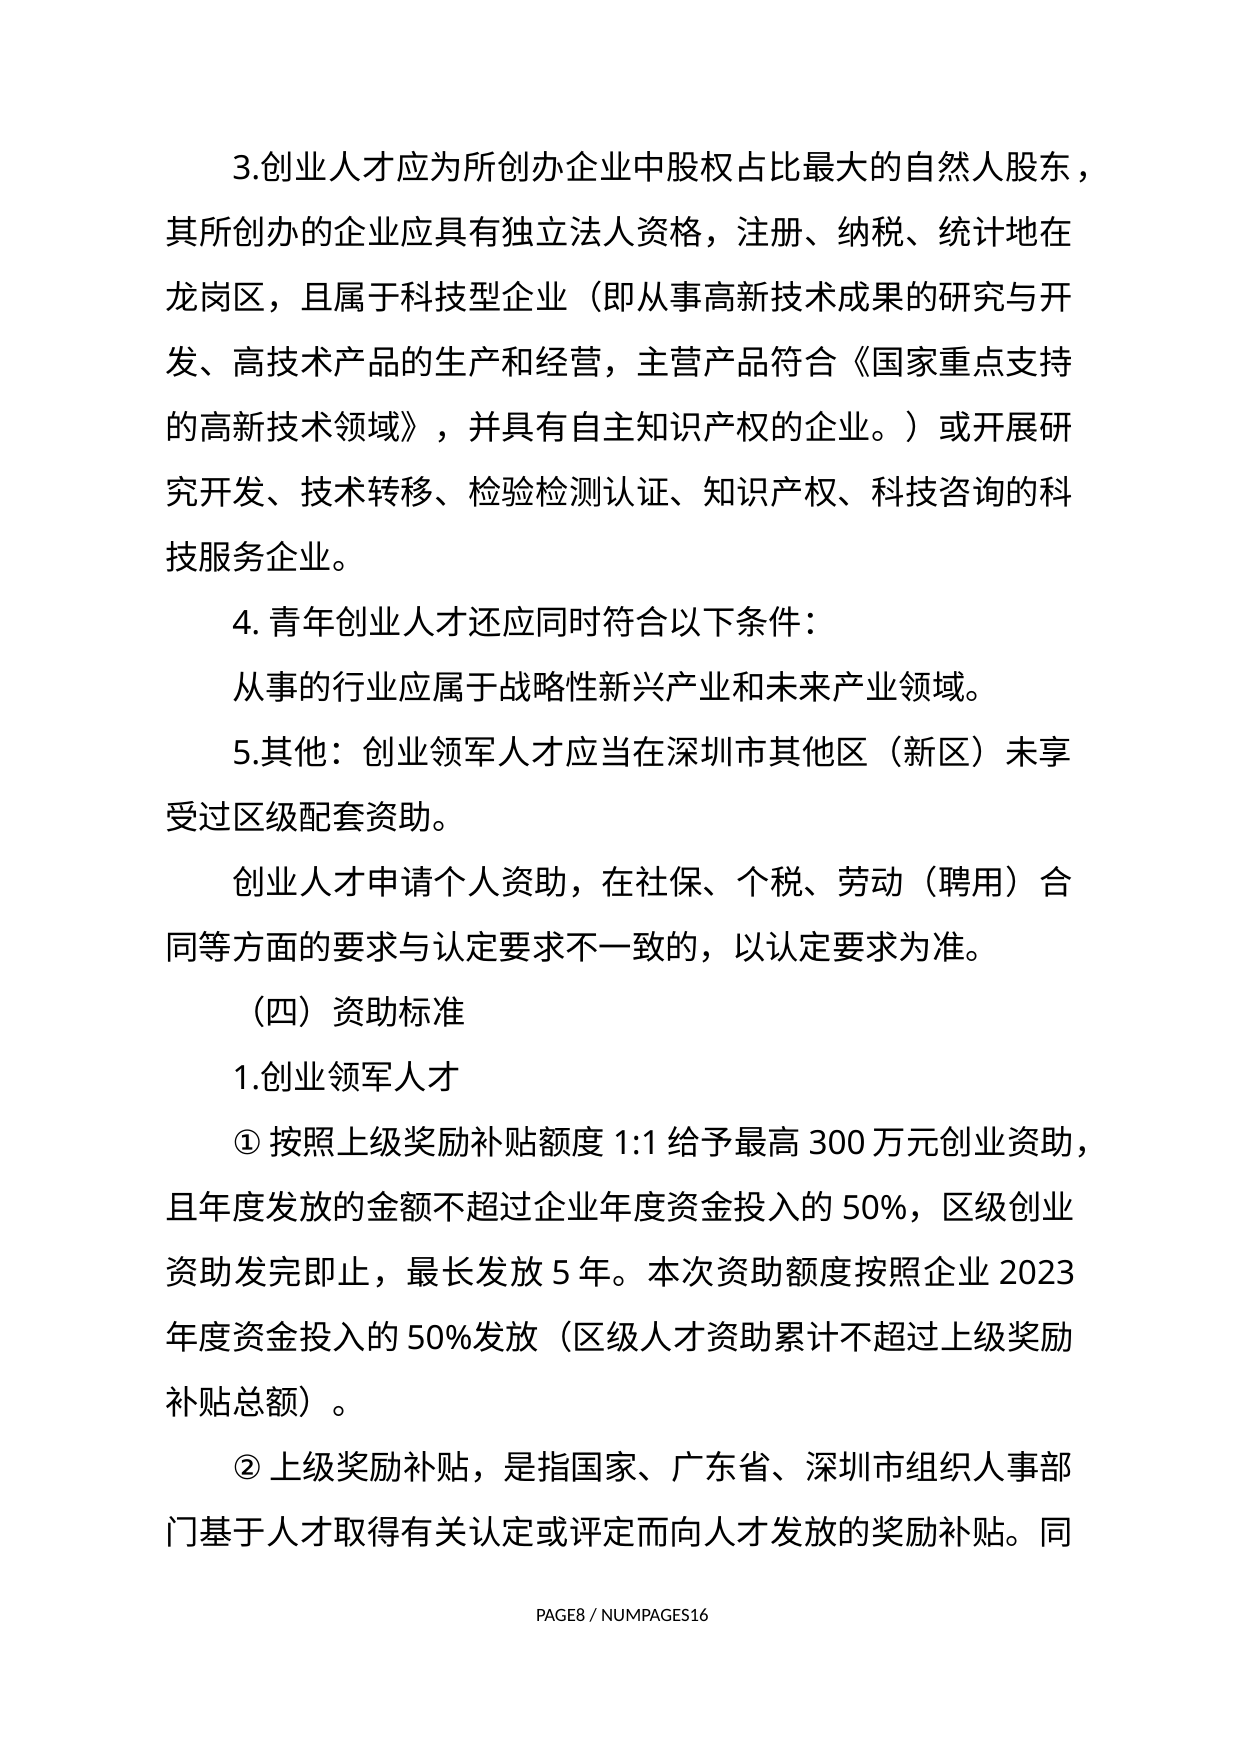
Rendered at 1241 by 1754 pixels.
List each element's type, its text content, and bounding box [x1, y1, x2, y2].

text 4. 青年创业人才还应同时符合以下条件： [165, 587, 1075, 652]
text 1.创业领军人才 [165, 1042, 1075, 1107]
text 创业人才申请个人资助，在社保、个税、劳动（聘用）合同等方面的要求与认定要求不一致的，以认定要求为准。 [165, 847, 1075, 977]
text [165, 1432, 1075, 1562]
text ①按照上级奖励补贴额度1:1给予最高300万元创业资助，且年度发放的金额不超过企业年度资金投入的50%，区级创业资助发完即止，最长发放5年。本次资助额度按照企业2023年度资金投入的50%发放（区级人才资助累计不超过上级奖励补贴总额）。 [165, 1107, 1075, 1432]
text （四）资助标准 [165, 977, 1075, 1042]
text 3.创业人才应为所创办企业中股权占比最大的自然人股东，其所创办的企业应具有独立法人资格，注册、纳税、统计地在龙岗区，且属于科技型企业（即从事高新技术成果的研究与开发、高技术产品的生产和经营，主营产品符合《国家重点支持的高新技术领域》，并具有自主知识产权的企业。）或开展研究开发、技术转移、检验检测认证、知识产权、科技咨询的科技服务企业。 [165, 132, 1075, 587]
text 从事的行业应属于战略性新兴产业和未来产业领域。 [165, 652, 1075, 717]
text 5.其他：创业领军人才应当在深圳市其他区（新区）未享受过区级配套资助。 [165, 717, 1075, 847]
